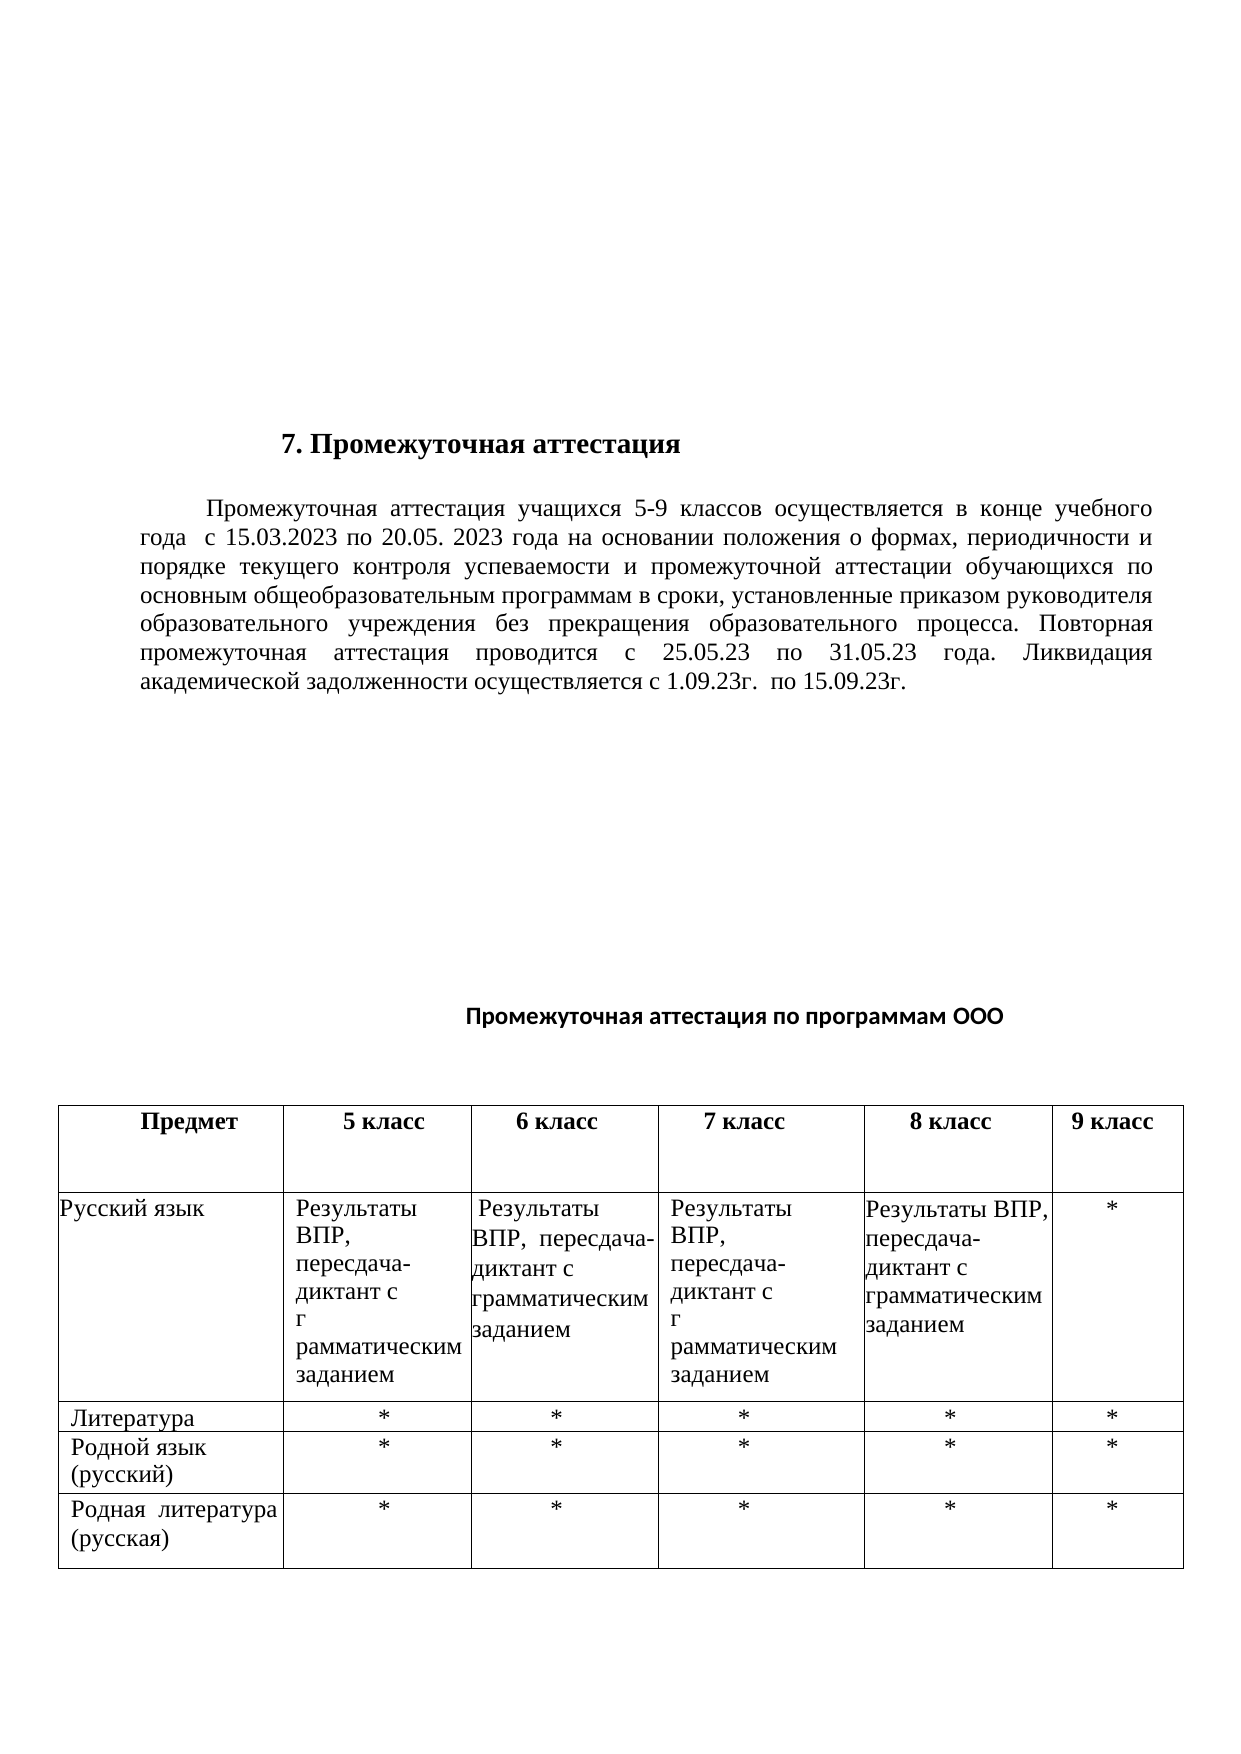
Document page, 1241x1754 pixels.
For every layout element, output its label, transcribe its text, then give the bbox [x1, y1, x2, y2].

table_cell * [1053, 1494, 1183, 1568]
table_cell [472, 1193, 658, 1401]
table_cell * [284, 1494, 471, 1568]
table_cell * [865, 1402, 1052, 1431]
table_cell * [472, 1494, 658, 1568]
table_cell * [659, 1494, 864, 1568]
table_header Предмет [59, 1106, 283, 1192]
table_cell * [1053, 1432, 1183, 1493]
table_cell * [865, 1494, 1052, 1568]
table_cell Родная литература (русская) [59, 1494, 283, 1568]
table_header 6 класс [472, 1106, 658, 1192]
table_cell * [284, 1432, 471, 1493]
table_header 9 класс [1053, 1106, 1183, 1192]
table_cell * [659, 1432, 864, 1493]
table_header 8 класс [865, 1106, 1052, 1192]
text Промежуточная аттестация по программам ООО [177, 1000, 1154, 1030]
table_cell * [284, 1402, 471, 1431]
table_header 7 класс [659, 1106, 864, 1192]
table_cell * [865, 1432, 1052, 1493]
table_cell Родной язык (русский) [59, 1432, 283, 1493]
text 7. Промежуточная аттестация [281, 426, 1154, 460]
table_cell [659, 1193, 864, 1401]
table_cell * [1053, 1193, 1183, 1401]
table_cell * [1053, 1402, 1183, 1431]
table_cell * [659, 1402, 864, 1431]
table_cell * [472, 1432, 658, 1493]
text Промежуточная аттестация учащихся 5-9 классов осуществляется в конце учебного года с 15.03.2023 по 20.05. 2023 года на основании положения о формах, периодичности и порядке текущего контроля успеваемости и промежуточной аттестации обучающихся по основным общеобразовательным программам в сроки, установленные приказом руководителя образовательного учреждения без прекращения образовательного процесса. Повторная промежуточная аттестация проводится с 25.05.23 по 31.05.23 года. Ликвидация академической задолженности осуществляется с 1.09.23г. по 15.09.23г. [140, 493, 1154, 695]
table_cell Русский язык [59, 1193, 283, 1401]
table_cell Литература [59, 1402, 283, 1431]
table_cell * [472, 1402, 658, 1431]
table_header 5 класс [284, 1106, 471, 1192]
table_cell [284, 1193, 471, 1401]
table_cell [865, 1193, 1052, 1401]
